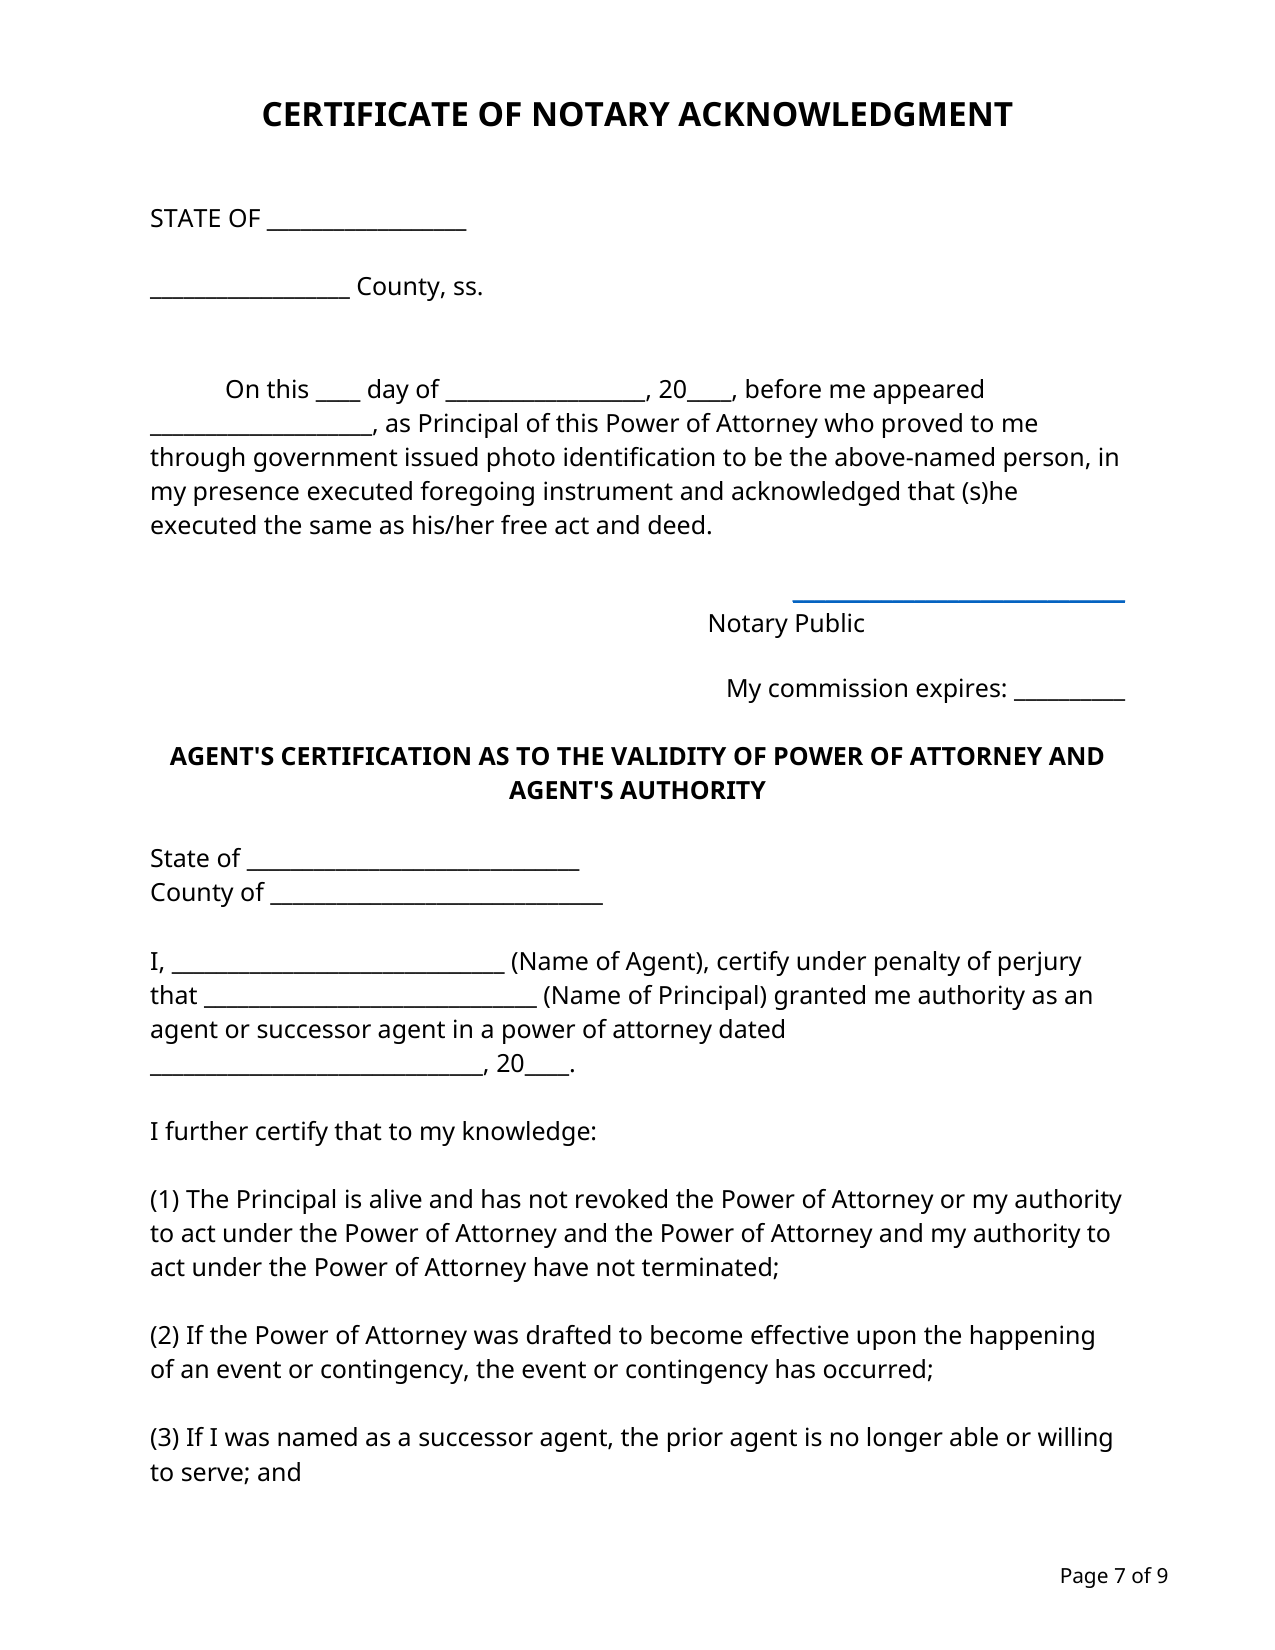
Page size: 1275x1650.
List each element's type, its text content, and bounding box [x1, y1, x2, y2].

text AGENT'S CERTIFICATION AS TO THE VALIDITY OF POWER OF ATTORNEY AND AGENT'S AUTHORITY [150, 739, 1125, 807]
text I further certify that to my knowledge: [150, 1113, 1125, 1148]
text ______________________________ [375, 542, 1125, 606]
text On this ____ day of __________________, 20____, before me appeared ____________________, as Principal of this Power of Attorney who proved to me through government issued photo identification to be the above-named person, in my presence executed foregoing instrument and acknowledged that (s)he executed the same as his/her free act and deed. [150, 371, 1125, 542]
text STATE OF __________________ [150, 201, 1125, 235]
text (3) If I was named as a successor agent, the prior agent is no longer able or willing to serve; and [150, 1420, 1125, 1488]
text Notary Public [150, 606, 1125, 640]
text (2) If the Power of Attorney was drafted to become effective upon the happening of an event or contingency, the event or contingency has occurred; [150, 1318, 1125, 1386]
text __________________ County, ss. [150, 269, 1125, 303]
text I, ______________________________ (Name of Agent), certify under penalty of perjury that ______________________________ (Name of Principal) granted me authority as an agent or successor agent in a power of attorney dated ______________________________, 20____. [150, 943, 1125, 1079]
text My commission expires: __________ [525, 671, 1125, 705]
text (1) The Principal is alive and has not revoked the Power of Attorney or my authority to act under the Power of Attorney and the Power of Attorney and my authority to act under the Power of Attorney have not terminated; [150, 1182, 1125, 1284]
text CERTIFICATE OF NOTARY ACKNOWLEDGMENT [150, 91, 1125, 136]
text County of ______________________________ [150, 875, 1125, 909]
text State of ______________________________ [150, 841, 1125, 875]
